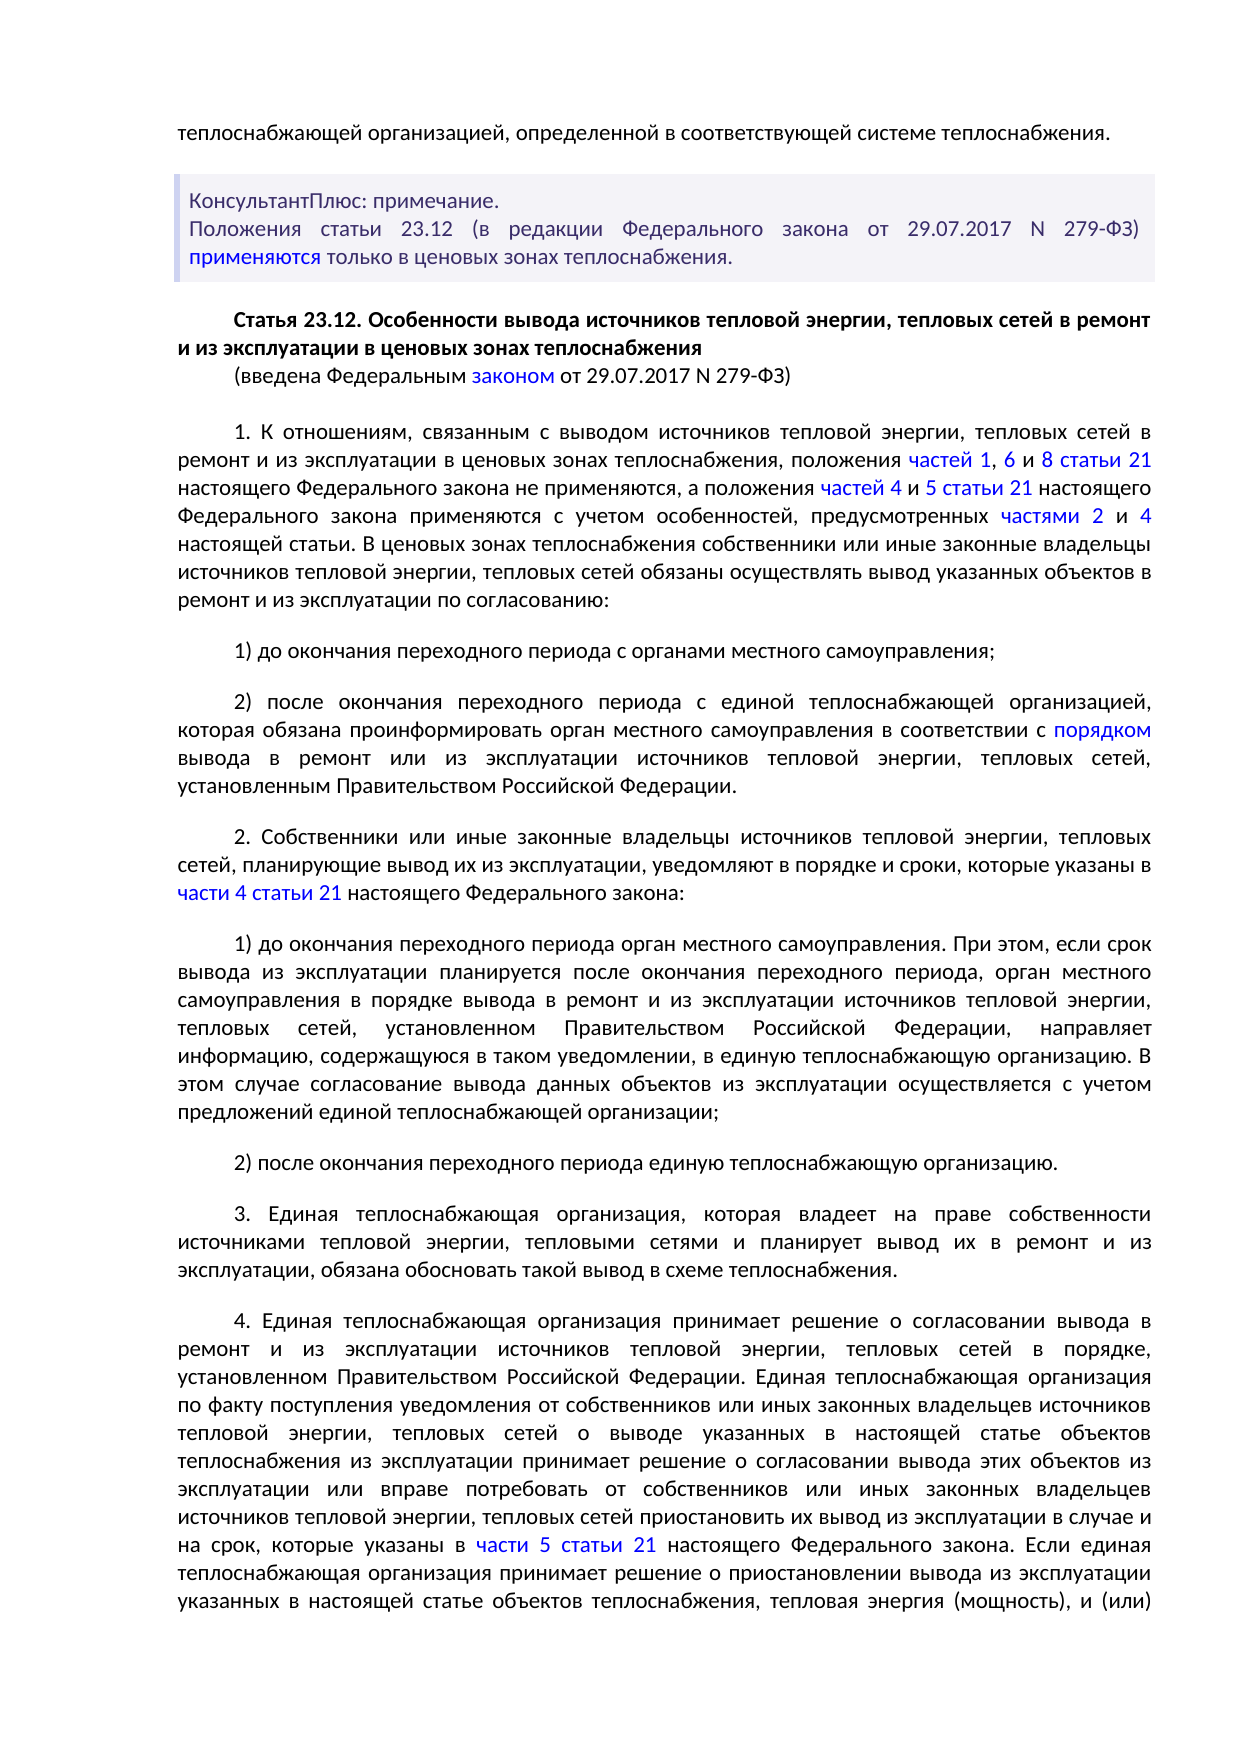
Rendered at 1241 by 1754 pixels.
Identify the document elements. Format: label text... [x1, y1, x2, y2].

text 1. К отношениям, связанным с выводом источников тепловой энергии, тепловых сетей в ремонт и из эксплуатации в ценовых зонах теплоснабжения, положения частей 1, 6 и 8 статьи 21 настоящего Федерального закона не применяются, а положения частей 4 и 5 статьи 21 настоящего Федерального закона применяются с учетом особенностей, предусмотренных частями 2 и 4 настоящей статьи. В ценовых зонах теплоснабжения собственники или иные законные владельцы источников тепловой энергии, тепловых сетей обязаны осуществлять вывод указанных объектов в ремонт и из эксплуатации по согласованию: [177, 417, 1152, 613]
text 1) до окончания переходного периода орган местного самоуправления. При этом, если срок вывода из эксплуатации планируется после окончания переходного периода, орган местного самоуправления в порядке вывода в ремонт и из эксплуатации источников тепловой энергии, тепловых сетей, установленном Правительством Российской Федерации, направляет информацию, содержащуюся в таком уведомлении, в единую теплоснабжающую организацию. В этом случае согласование вывода данных объектов из эксплуатации осуществляется с учетом предложений единой теплоснабжающей организации; [177, 929, 1152, 1125]
text 2. Собственники или иные законные владельцы источников тепловой энергии, тепловых сетей, планирующие вывод их из эксплуатации, уведомляют в порядке и сроки, которые указаны в части 4 статьи 21 настоящего Федерального закона: [177, 822, 1152, 906]
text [177, 118, 1152, 146]
title Статья 23.12. Особенности вывода источников тепловой энергии, тепловых сетей в ремонт и из эксплуатации в ценовых зонах теплоснабжения [177, 305, 1152, 361]
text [177, 1306, 1152, 1614]
text 3. Единая теплоснабжающая организация, которая владеет на праве собственности источниками тепловой энергии, тепловыми сетями и планирует вывод их в ремонт и из эксплуатации, обязана обосновать такой вывод в схеме теплоснабжения. [177, 1199, 1152, 1283]
text 2) после окончания переходного периода с единой теплоснабжающей организацией, которая обязана проинформировать орган местного самоуправления в соответствии с порядком вывода в ремонт или из эксплуатации источников тепловой энергии, тепловых сетей, установленным Правительством Российской Федерации. [177, 687, 1152, 799]
text 2) после окончания переходного периода единую теплоснабжающую организацию. [177, 1148, 1152, 1176]
text 1) до окончания переходного периода с органами местного самоуправления; [177, 636, 1152, 664]
table_header КонсультантПлюс: примечание. Положения статьи 23.12 (в редакции Федерального закона от 29.07.2017 N 279-ФЗ) применяются только в ценовых зонах теплоснабжения. [180, 174, 1149, 282]
text (введена Федеральным законом от 29.07.2017 N 279-ФЗ) [177, 361, 1152, 389]
